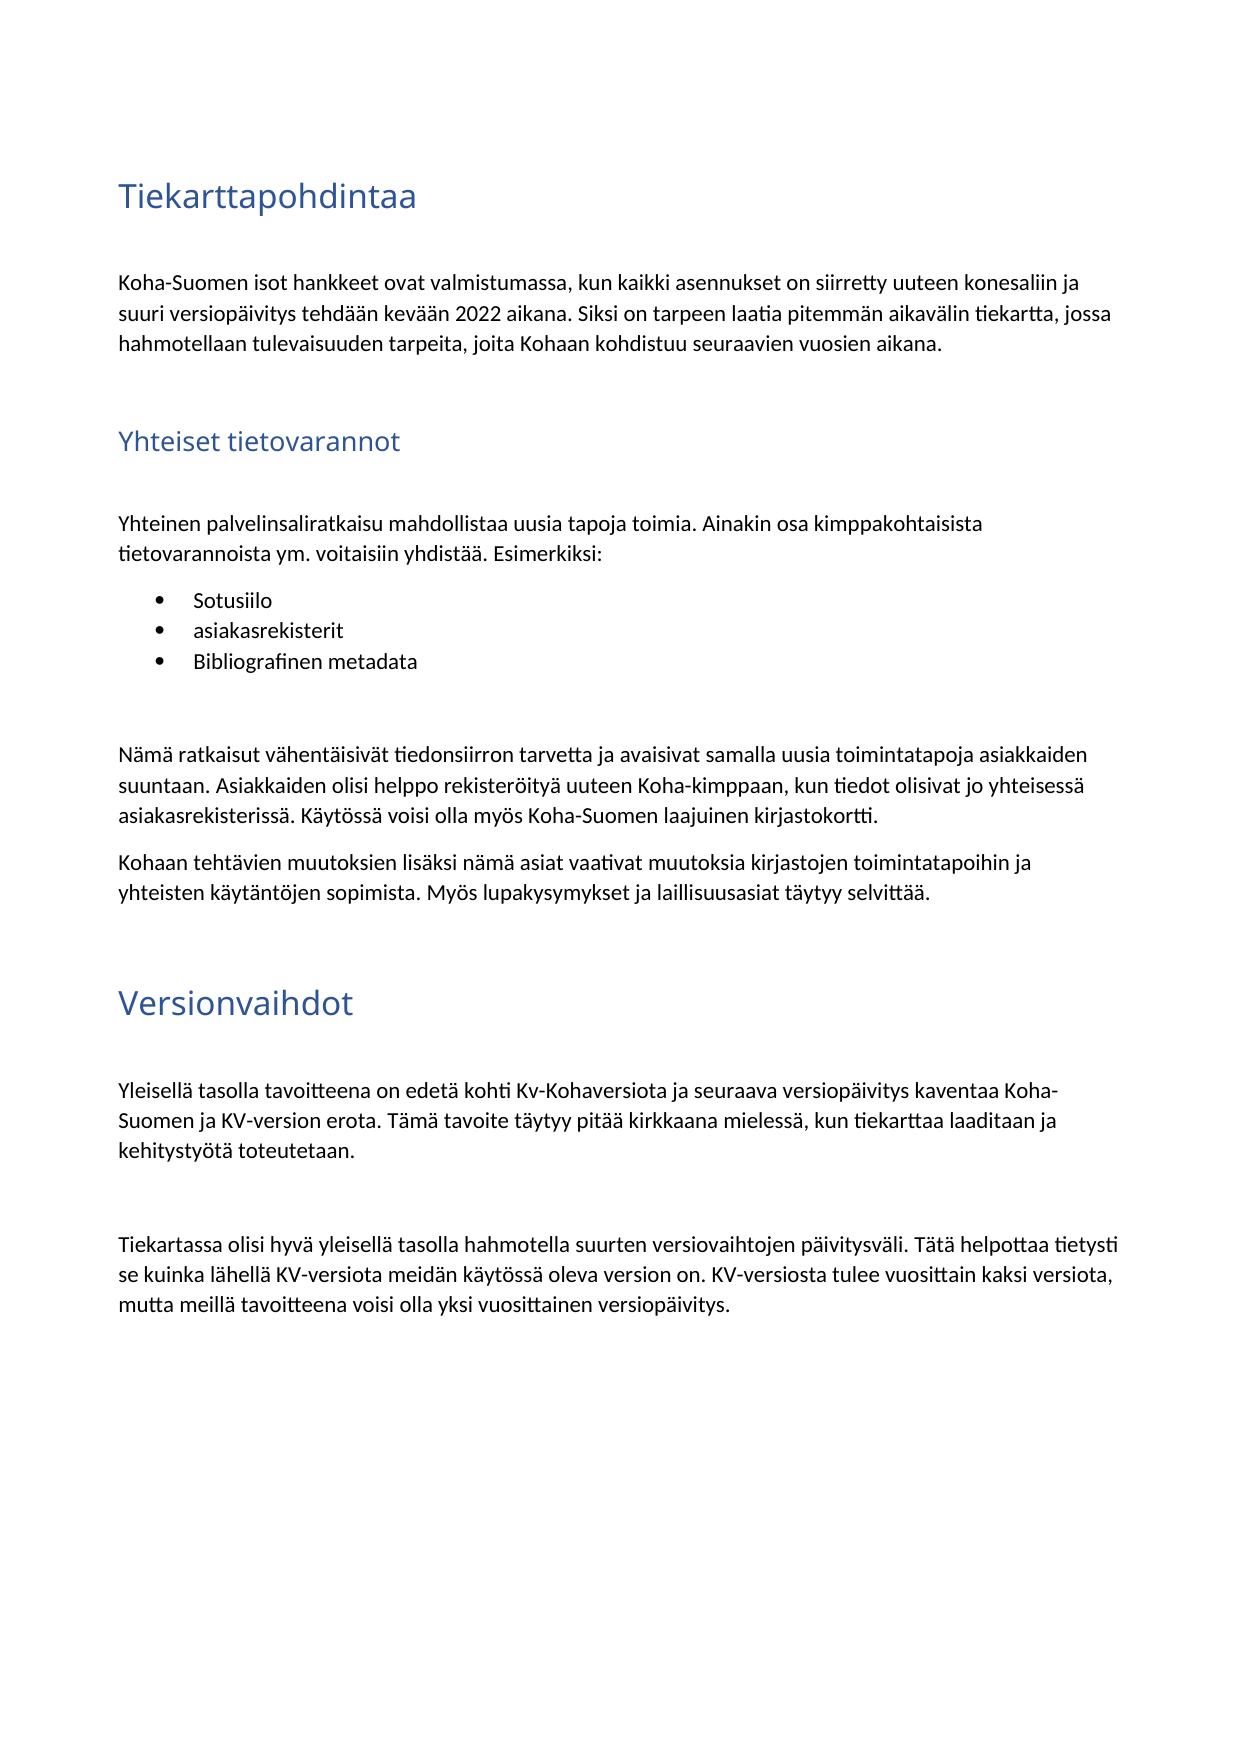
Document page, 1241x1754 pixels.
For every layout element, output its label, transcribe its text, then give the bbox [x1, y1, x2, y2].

text Koha-Suomen isot hankkeet ovat valmistumassa, kun kaikki asennukset on siirretty uuteen konesaliin ja suuri versiopäivitys tehdään kevään 2022 aikana. Siksi on tarpeen laatia pitemmän aikavälin tiekartta, jossa hahmotellaan tulevaisuuden tarpeita, joita Kohaan kohdistuu seuraavien vuosien aikana. [118, 268, 1122, 357]
text Tiekartassa olisi hyvä yleisellä tasolla hahmotella suurten versiovaihtojen päivitysväli. Tätä helpottaa tietysti se kuinka lähellä KV-versiota meidän käytössä oleva version on. KV-versiosta tulee vuosittain kaksi versiota, mutta meillä tavoitteena voisi olla yksi vuosittainen versiopäivitys. [118, 1230, 1122, 1318]
text Nämä ratkaisut vähentäisivät tiedonsiirron tarvetta ja avaisivat samalla uusia toimintatapoja asiakkaiden suuntaan. Asiakkaiden olisi helppo rekisteröityä uuteen Koha-kimppaan, kun tiedot olisivat jo yhteisessä asiakasrekisterissä. Käytössä voisi olla myös Koha-Suomen laajuinen kirjastokortti. [118, 741, 1122, 829]
subtitle Yhteiset tietovarannot [118, 423, 1122, 459]
subtitle Versionvaihdot [118, 980, 1122, 1026]
list Sotusiilo [156, 586, 1122, 614]
text Kohaan tehtävien muutoksien lisäksi nämä asiat vaativat muutoksia kirjastojen toimintatapoihin ja yhteisten käytäntöjen sopimista. Myös lupakysymykset ja laillisuusasiat täytyy selvittää. [118, 848, 1122, 906]
list Bibliografinen metadata [156, 647, 1122, 675]
text Yhteinen palvelinsaliratkaisu mahdollistaa uusia tapoja toimia. Ainakin osa kimppakohtaisista tietovarannoista ym. voitaisiin yhdistää. Esimerkiksi: [118, 509, 1122, 567]
list asiakasrekisterit [156, 617, 1122, 644]
text Yleisellä tasolla tavoitteena on edetä kohti Kv-Kohaversiota ja seuraava versiopäivitys kaventaa Koha-Suomen ja KV-version erota. Tämä tavoite täytyy pitää kirkkaana mielessä, kun tiekarttaa laaditaan ja kehitystyötä toteutetaan. [118, 1076, 1122, 1164]
subtitle Tiekarttapohdintaa [118, 173, 1122, 218]
